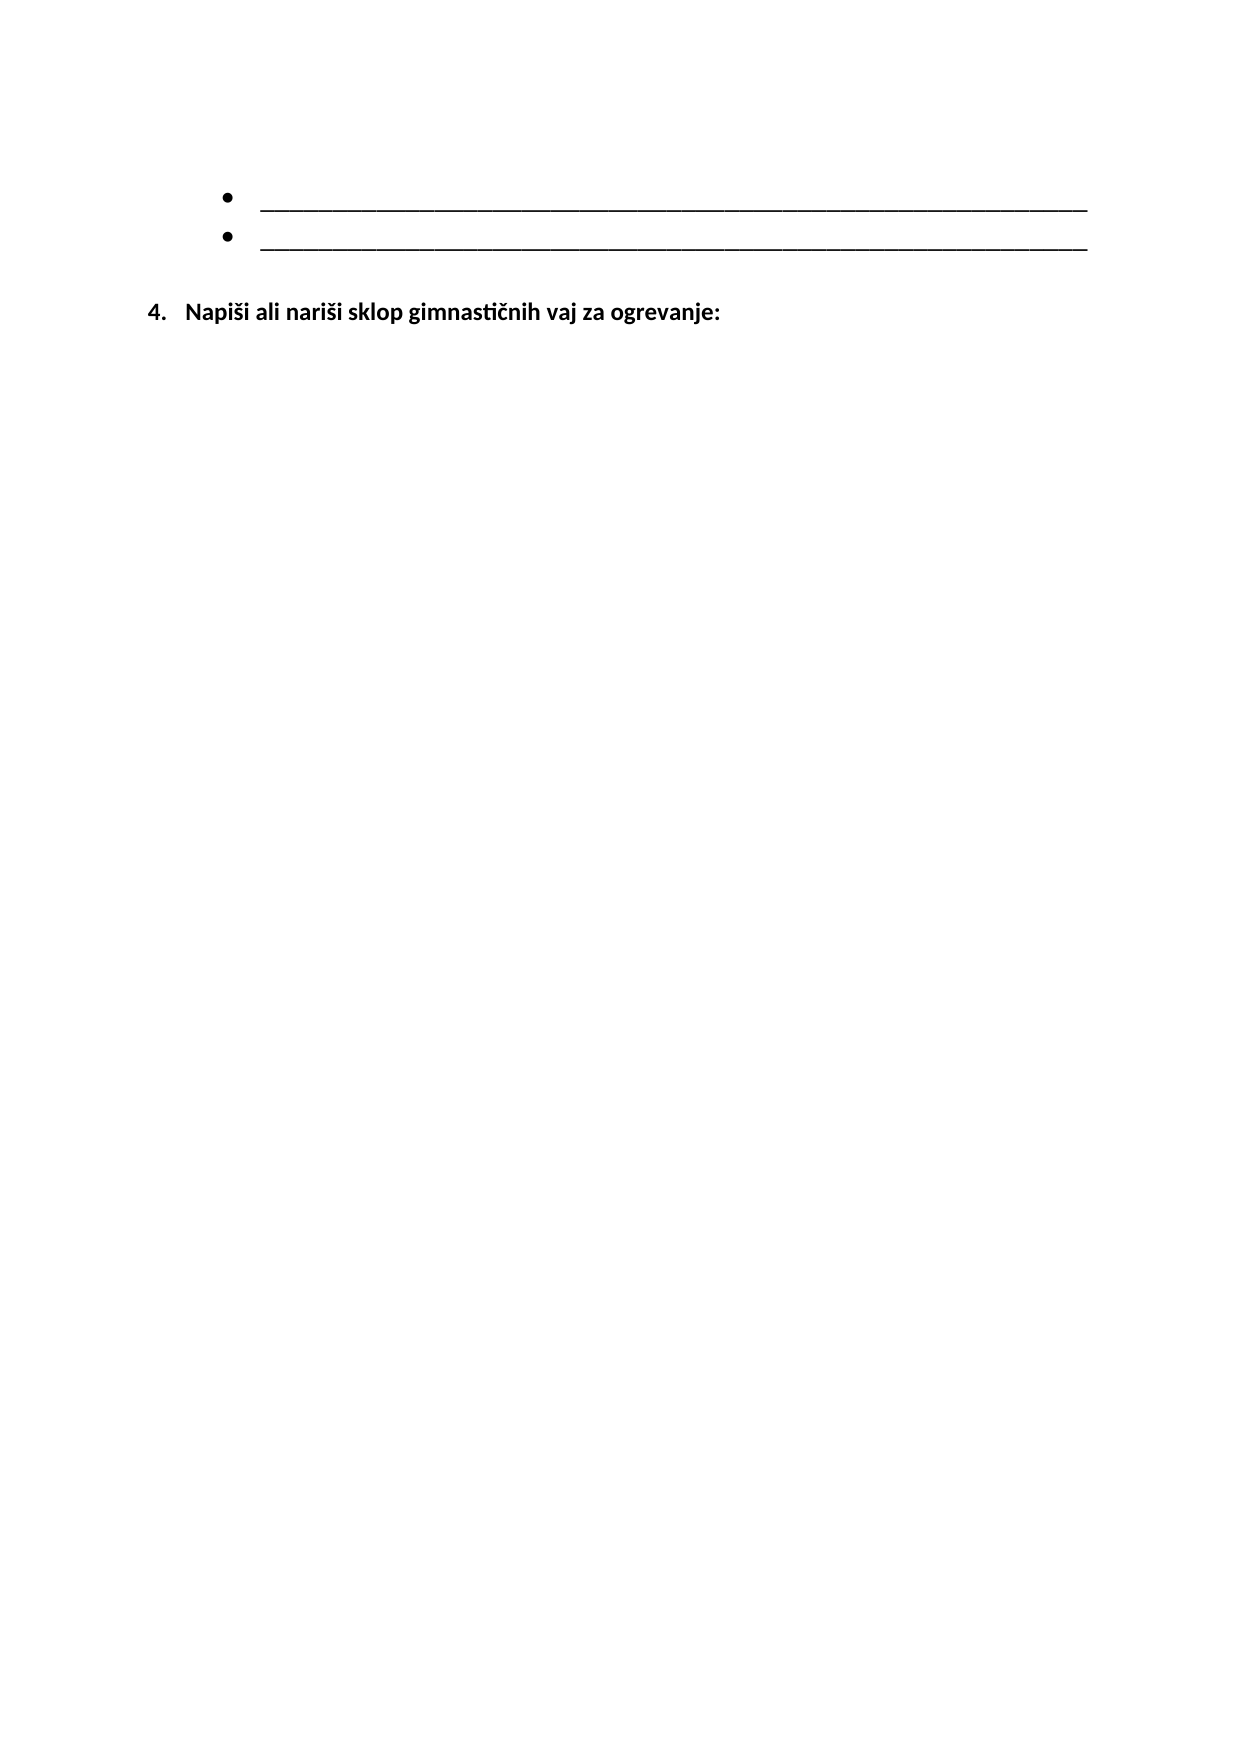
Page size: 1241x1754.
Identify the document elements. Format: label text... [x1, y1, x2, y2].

list _________________________________________________________ [223, 219, 1093, 254]
list Napiši ali nariši sklop gimnastičnih vaj za ogrevanje: [148, 296, 1093, 326]
list _________________________________________________________ [223, 181, 1093, 216]
